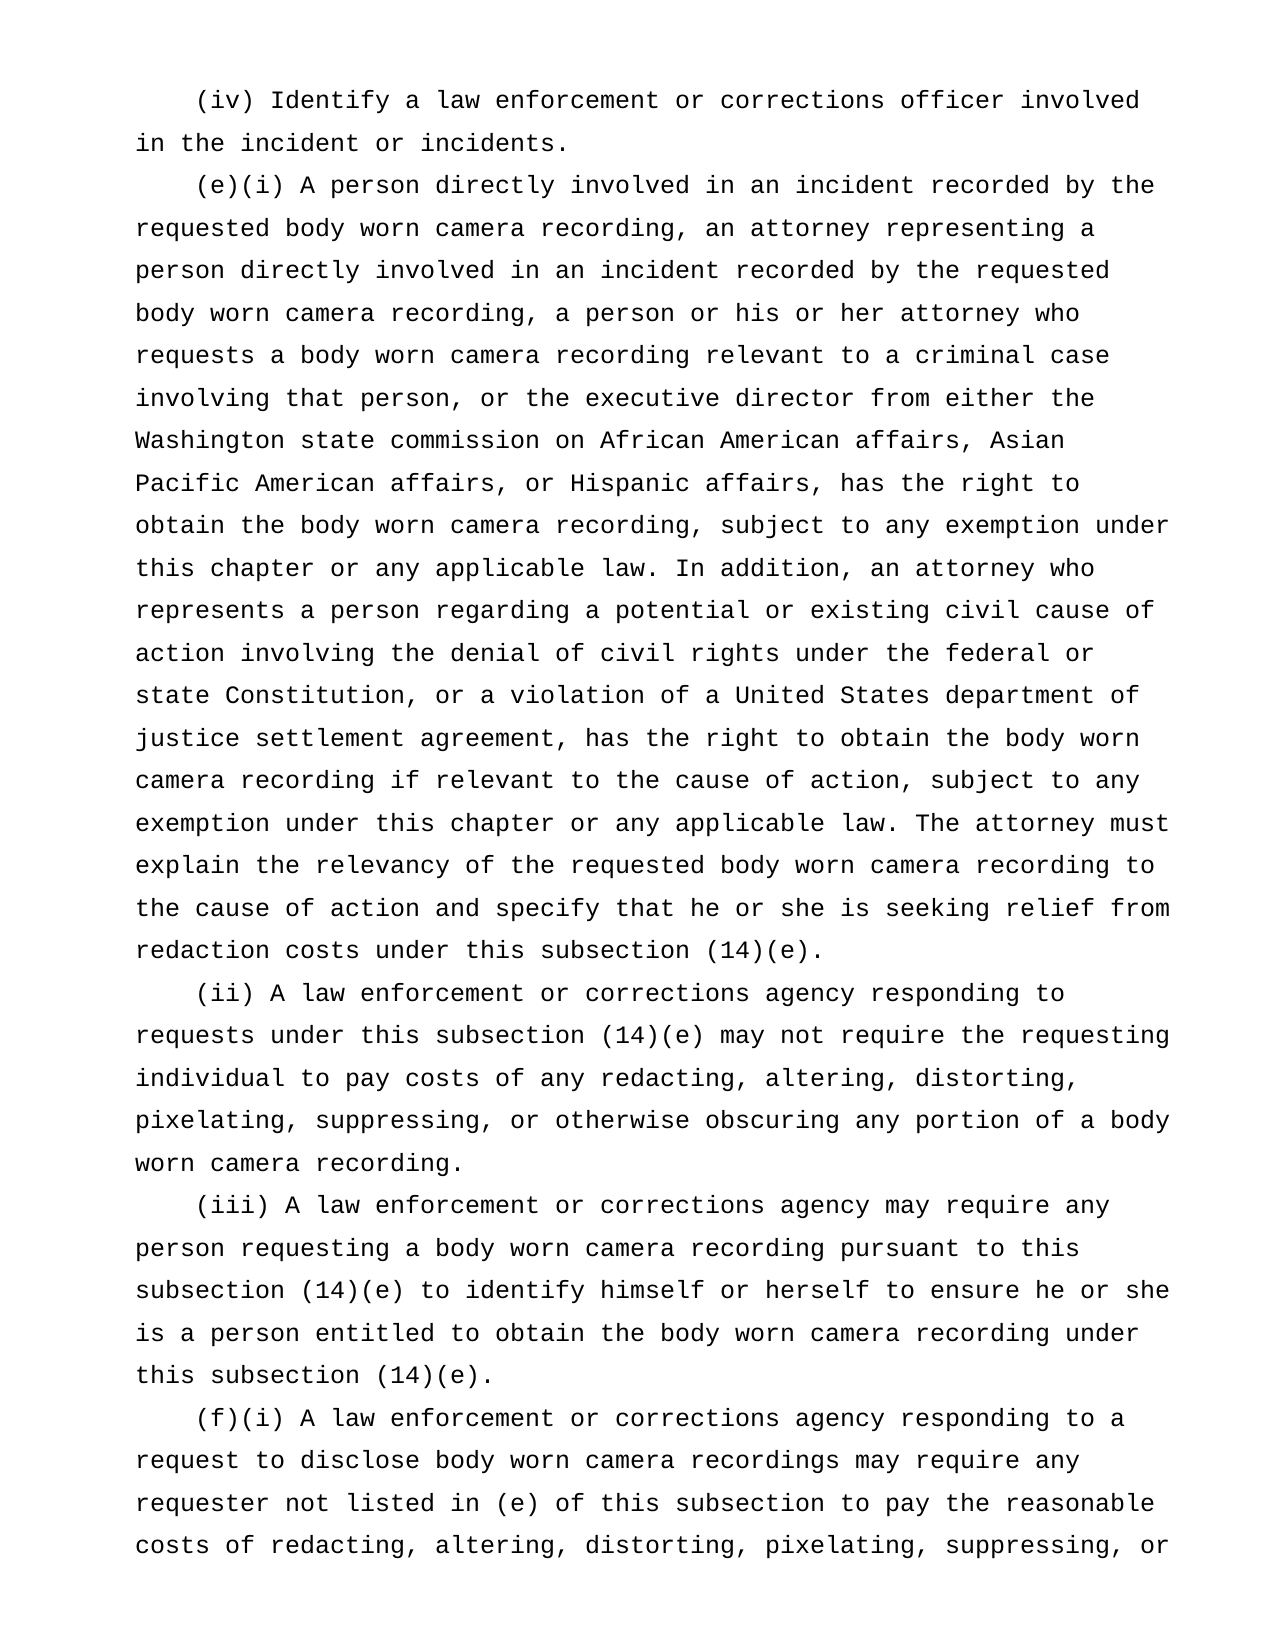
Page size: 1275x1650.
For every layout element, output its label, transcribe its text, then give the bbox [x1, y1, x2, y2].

text (iii) A law enforcement or corrections agency may require any person requesting a body worn camera recording pursuant to this subsection (14)(e) to identify himself or herself to ensure he or she is a person entitled to obtain the body worn camera recording under this subsection (14)(e). [135, 1180, 1170, 1392]
text (iv) Identify a law enforcement or corrections officer involved in the incident or incidents. [135, 75, 1170, 160]
text (ii) A law enforcement or corrections agency responding to requests under this subsection (14)(e) may not require the requesting individual to pay costs of any redacting, altering, distorting, pixelating, suppressing, or otherwise obscuring any portion of a body worn camera recording. [135, 967, 1170, 1180]
text (e)(i) A person directly involved in an incident recorded by the requested body worn camera recording, an attorney representing a person directly involved in an incident recorded by the requested body worn camera recording, a person or his or her attorney who requests a body worn camera recording relevant to a criminal case involving that person, or the executive director from either the Washington state commission on African American affairs, Asian Pacific American affairs, or Hispanic affairs, has the right to obtain the body worn camera recording, subject to any exemption under this chapter or any applicable law. In addition, an attorney who represents a person regarding a potential or existing civil cause of action involving the denial of civil rights under the federal or state Constitution, or a violation of a United States department of justice settlement agreement, has the right to obtain the body worn camera recording if relevant to the cause of action, subject to any exemption under this chapter or any applicable law. The attorney must explain the relevancy of the requested body worn camera recording to the cause of action and specify that he or she is seeking relief from redaction costs under this subsection (14)(e). [135, 160, 1170, 967]
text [135, 1392, 1170, 1562]
